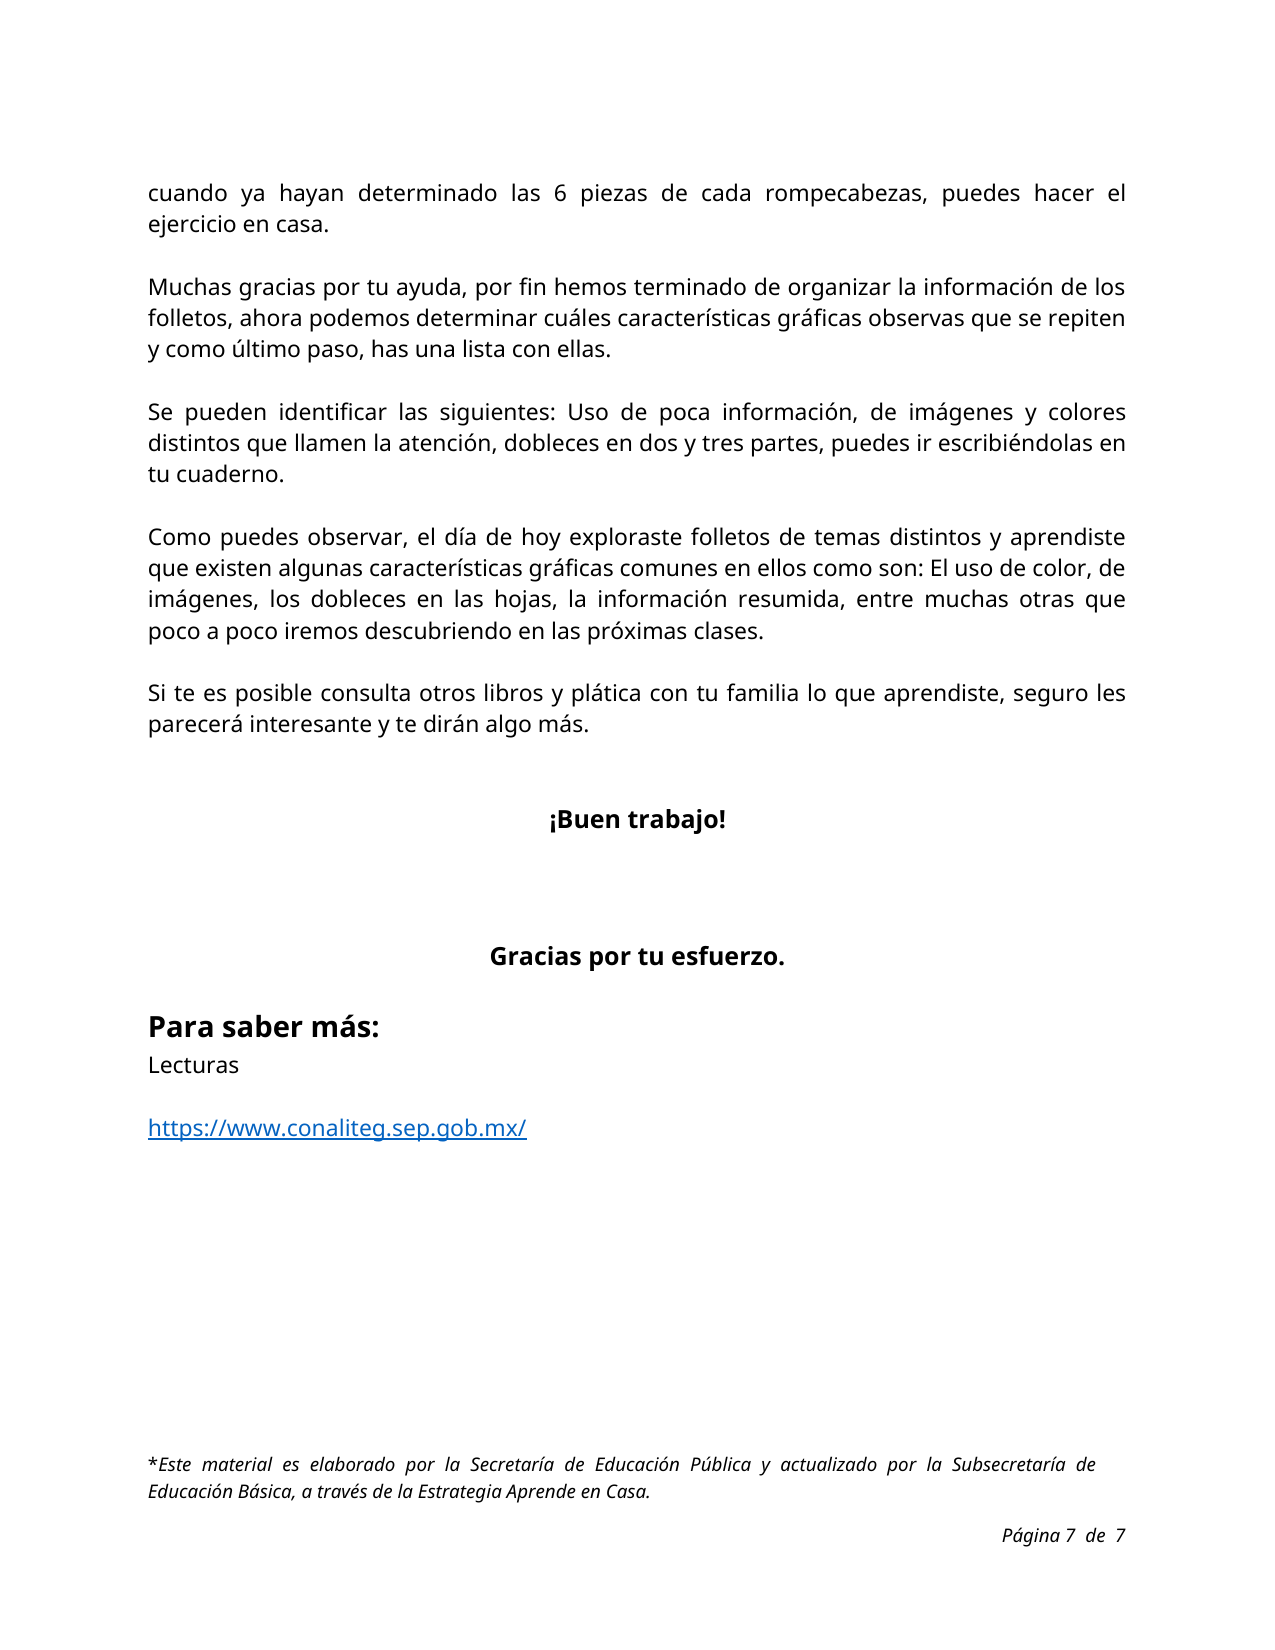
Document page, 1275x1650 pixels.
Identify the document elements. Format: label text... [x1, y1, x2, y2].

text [148, 177, 1127, 240]
text Si te es posible consulta otros libros y plática con tu familia lo que aprendiste, seguro les parecerá interesante y te dirán algo más. [148, 677, 1127, 740]
text https://www.conaliteg.sep.gob.mx/ [148, 1112, 1127, 1143]
text Para saber más: [148, 1007, 1127, 1046]
text Muchas gracias por tu ayuda, por fin hemos terminado de organizar la información de los folletos, ahora podemos determinar cuáles características gráficas observas que se repiten y como último paso, has una lista con ellas. [148, 271, 1127, 365]
text Se pueden identificar las siguientes: Uso de poca información, de imágenes y colores distintos que llamen la atención, dobleces en dos y tres partes, puedes ir escribiéndolas en tu cuaderno. [148, 396, 1127, 490]
text Lecturas [148, 1049, 1127, 1081]
text ¡Buen trabajo! [148, 802, 1127, 836]
text Gracias por tu esfuerzo. [148, 938, 1127, 972]
text Como puedes observar, el día de hoy exploraste folletos de temas distintos y aprendiste que existen algunas características gráficas comunes en ellos como son: El uso de color, de imágenes, los dobleces en las hojas, la información resumida, entre muchas otras que poco a poco iremos descubriendo en las próximas clases. [148, 521, 1127, 646]
